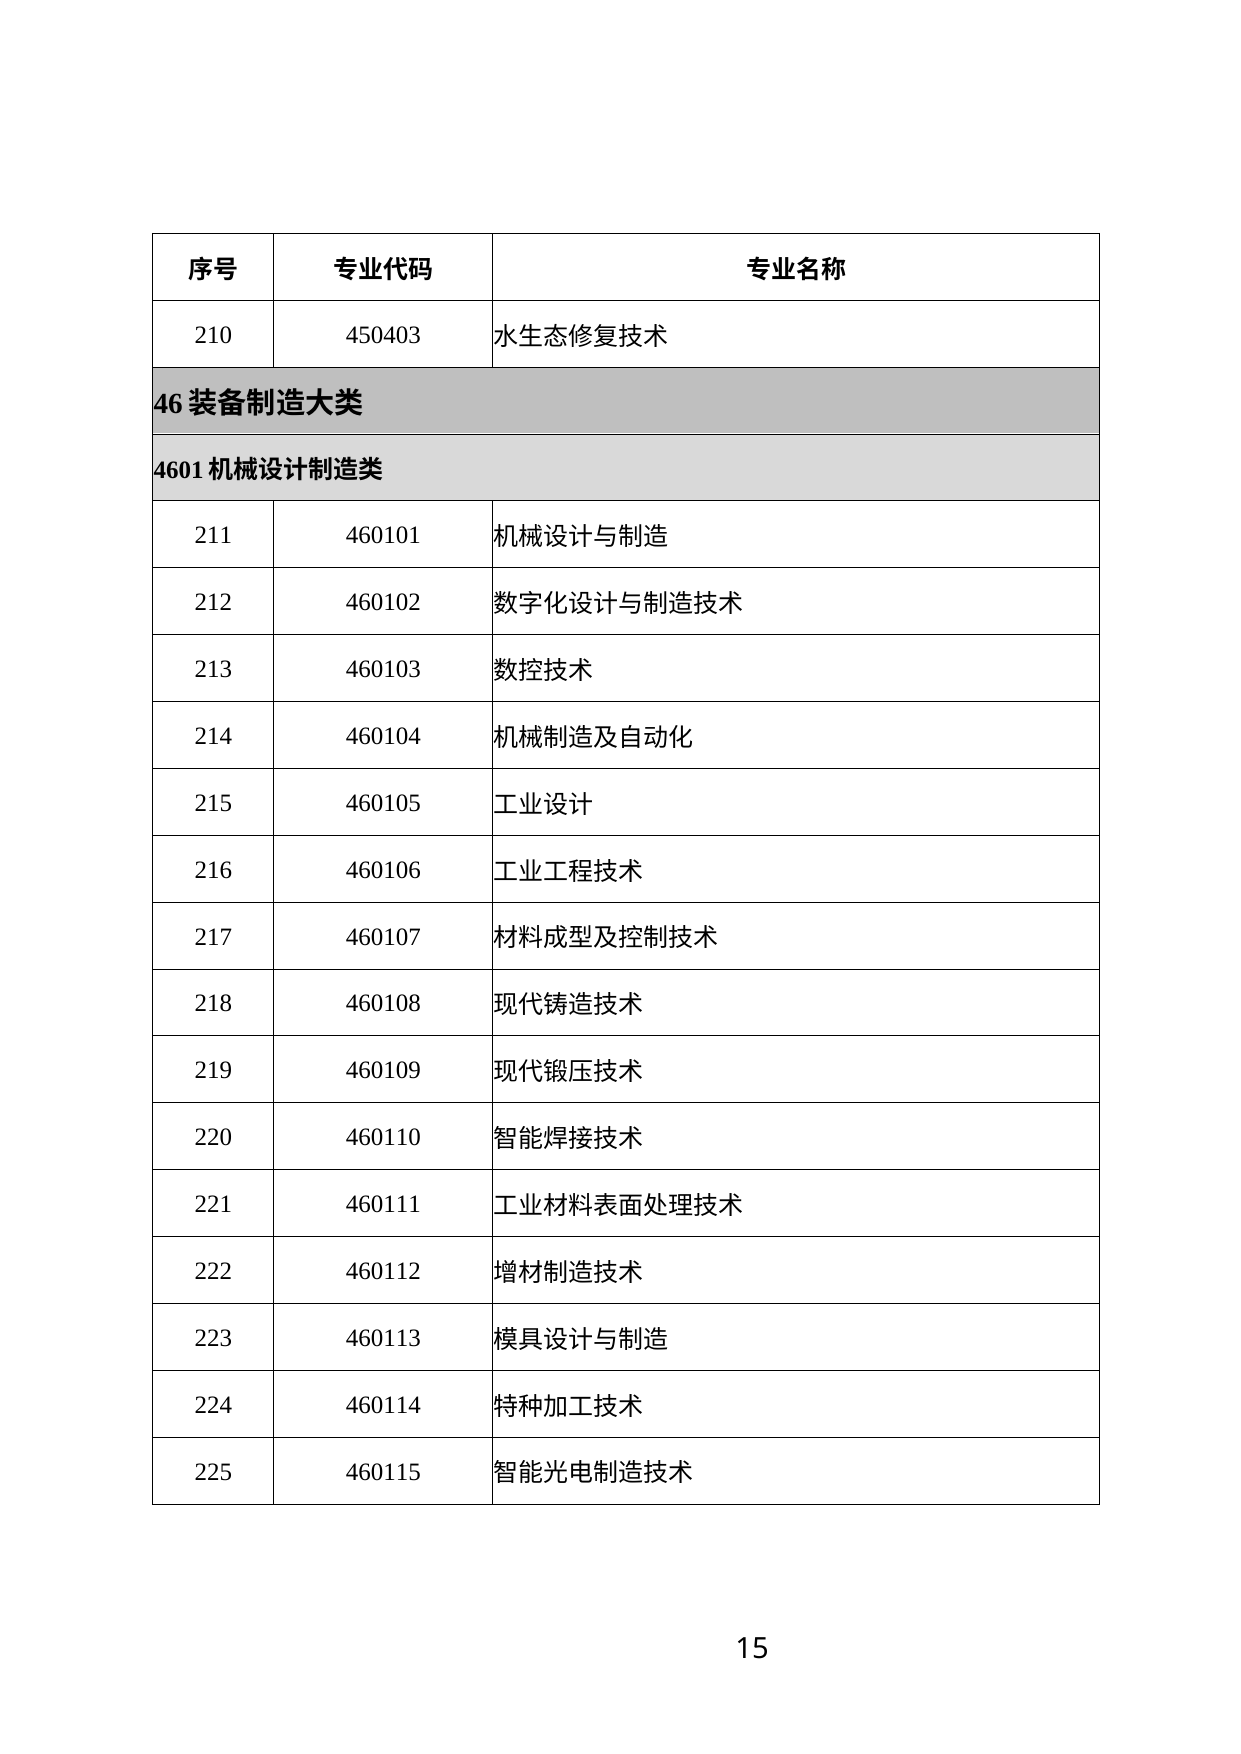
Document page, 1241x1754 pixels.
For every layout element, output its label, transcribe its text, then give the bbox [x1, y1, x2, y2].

table_cell 460105 [274, 769, 492, 835]
table_cell 460102 [274, 568, 492, 634]
table_cell 460113 [274, 1304, 492, 1370]
table_cell 216 [153, 836, 273, 902]
table_cell 213 [153, 635, 273, 701]
table_cell 特种加工技术 [493, 1371, 1099, 1437]
table_cell 460106 [274, 836, 492, 902]
table_cell 460109 [274, 1036, 492, 1102]
table_cell 212 [153, 568, 273, 634]
table_cell 460110 [274, 1103, 492, 1169]
table_header 序号 [153, 234, 273, 300]
table_cell 材料成型及控制技术 [493, 903, 1099, 968]
table_cell 223 [153, 1304, 273, 1370]
table_cell 221 [153, 1170, 273, 1236]
table_cell 机械制造及自动化 [493, 702, 1099, 768]
table_cell 4601机械设计制造类 [153, 435, 1099, 500]
table_cell 智能焊接技术 [493, 1103, 1099, 1169]
table_cell 460111 [274, 1170, 492, 1236]
table_cell 水生态修复技术 [493, 301, 1099, 367]
table_cell 模具设计与制造 [493, 1304, 1099, 1370]
table_cell 现代锻压技术 [493, 1036, 1099, 1102]
table_cell 220 [153, 1103, 273, 1169]
table_cell 225 [153, 1438, 273, 1503]
table_cell 增材制造技术 [493, 1237, 1099, 1303]
table_cell 211 [153, 501, 273, 567]
table_cell 460107 [274, 903, 492, 968]
table_cell 460115 [274, 1438, 492, 1503]
table_cell 460103 [274, 635, 492, 701]
table_cell 450403 [274, 301, 492, 367]
table_cell 217 [153, 903, 273, 968]
table_cell 460108 [274, 970, 492, 1035]
table_header 专业代码 [274, 234, 492, 300]
table_cell 460112 [274, 1237, 492, 1303]
table_cell 现代铸造技术 [493, 970, 1099, 1035]
table_cell 46装备制造大类 [153, 368, 1099, 433]
table_cell 219 [153, 1036, 273, 1102]
table_cell 214 [153, 702, 273, 768]
table_header 专业名称 [493, 234, 1099, 300]
table_cell 224 [153, 1371, 273, 1437]
table_cell 215 [153, 769, 273, 835]
table_cell 工业工程技术 [493, 836, 1099, 902]
table_cell 460114 [274, 1371, 492, 1437]
table_cell 222 [153, 1237, 273, 1303]
table_cell 工业设计 [493, 769, 1099, 835]
table_cell 工业材料表面处理技术 [493, 1170, 1099, 1236]
table_cell 210 [153, 301, 273, 367]
table_cell 智能光电制造技术 [493, 1438, 1099, 1503]
table_cell 460101 [274, 501, 492, 567]
table_cell 数控技术 [493, 635, 1099, 701]
table_cell 460104 [274, 702, 492, 768]
table_cell 数字化设计与制造技术 [493, 568, 1099, 634]
table_cell 218 [153, 970, 273, 1035]
table_cell 机械设计与制造 [493, 501, 1099, 567]
